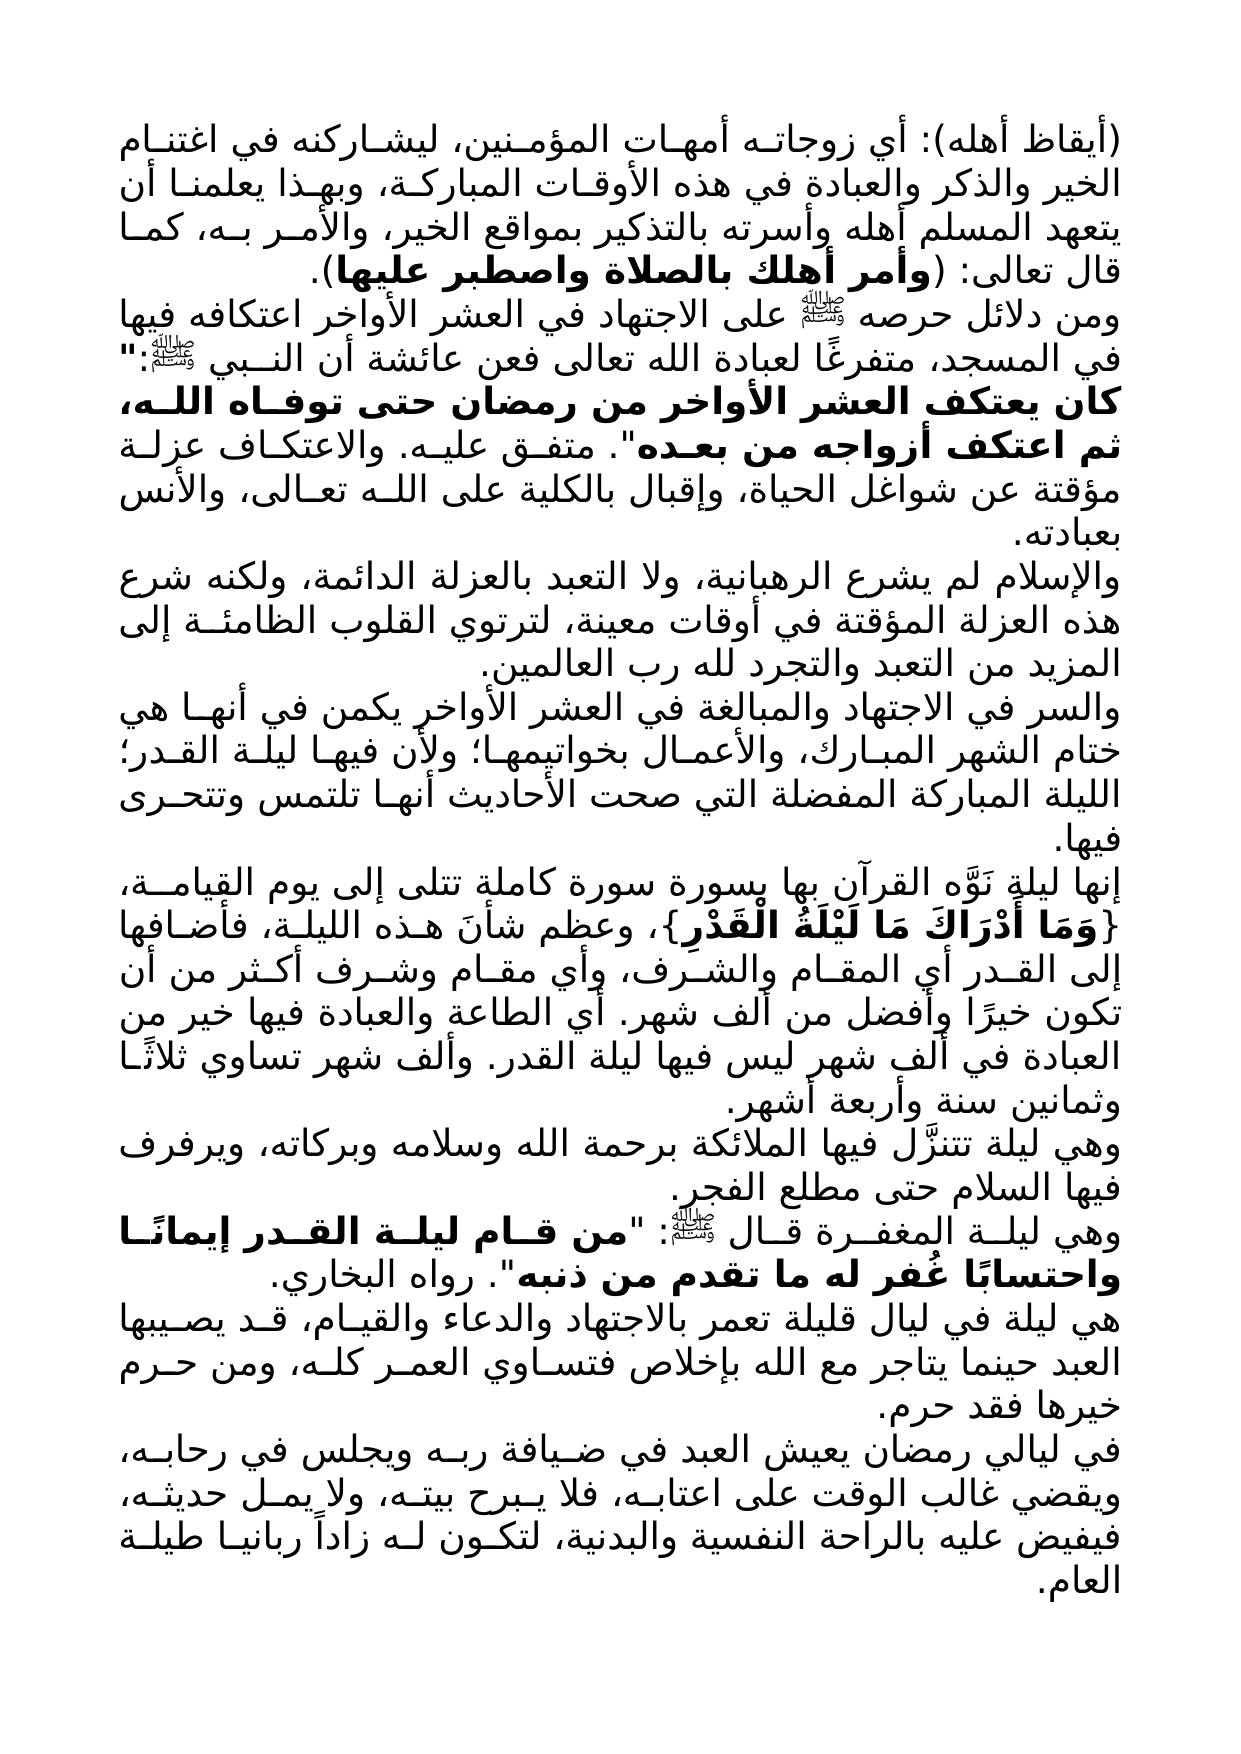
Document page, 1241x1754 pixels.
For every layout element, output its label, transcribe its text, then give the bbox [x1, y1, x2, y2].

text في ليالي رمضان يعيش العبد في ضيافة ربه ويجلس في رحابه، ويقضي غالب الوقت على اعتابه، فلا يبرح بيته، ولا يمل حديثه، فيفيض عليه بالراحة النفسية والبدنية، لتكون له زاداً ربانيا طيلة العام. [118, 1427, 1122, 1602]
text إنها ليلة نَوَّه القرآن بها بسورة سورة كاملة تتلى إلى يوم القيامة، {وَمَا أَدْرَاكَ مَا لَيْلَةُ الْقَدْرِ}، وعظم شأنَ هذه الليلة، فأضافها إلى القدر أي المقام والشرف، وأي مقام وشرف أكثر من أن تكون خيرًا وأفضل من ألف شهر. أي الطاعة والعبادة فيها خير من العبادة في ألف شهر ليس فيها ليلة القدر. وألف شهر تساوي ثلاثًا وثمانين سنة وأربعة أشهر. [118, 860, 1122, 1122]
text هي ليلة في ليال قليلة تعمر بالاجتهاد والدعاء والقيام، قد يصيبها العبد حينما يتاجر مع الله بإخلاص فتساوي العمر كله، ومن حرم خيرها فقد حرم. [118, 1297, 1122, 1427]
text ومن دلائل حرصه ﷺ على الاجتهاد في العشر الأواخر اعتكافه فيها في المسجد، متفرغًا لعبادة الله تعالى فعن عائشة أن النبي ﷺ:" كان يعتكف العشر الأواخر من رمضان حتى توفاه الله، ثم اعتكف أزواجه من بعده". متفق عليه. والاعتكاف عزلة مؤقتة عن شواغل الحياة، وإقبال بالكلية على الله تعالى، والأنس بعبادته. [118, 293, 1122, 554]
text وهي ليلة تتنزَّل فيها الملائكة برحمة الله وسلامه وبركاته، ويرفرف فيها السلام حتى مطلع الفجر. [118, 1122, 1122, 1209]
text والسر في الاجتهاد والمبالغة في العشر الأواخر يكمن في أنها هي ختام الشهر المبارك، والأعمال بخواتيمها؛ ولأن فيها ليلة القدر؛ الليلة المباركة المفضلة التي صحت الأحاديث أنها تلتمس وتتحرى فيها. [118, 686, 1122, 860]
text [118, 118, 1122, 293]
text والإسلام لم يشرع الرهبانية، ولا التعبد بالعزلة الدائمة، ولكنه شرع هذه العزلة المؤقتة في أوقات معينة، لترتوي القلوب الظامئة إلى المزيد من التعبد والتجرد لله رب العالمين. [118, 554, 1122, 686]
text وهي ليلة المغفرة قال ﷺ: "من قام ليلة القدر إيمانًا واحتسابًا غُفر له ما تقدم من ذنبه". رواه البخاري. [118, 1209, 1122, 1297]
